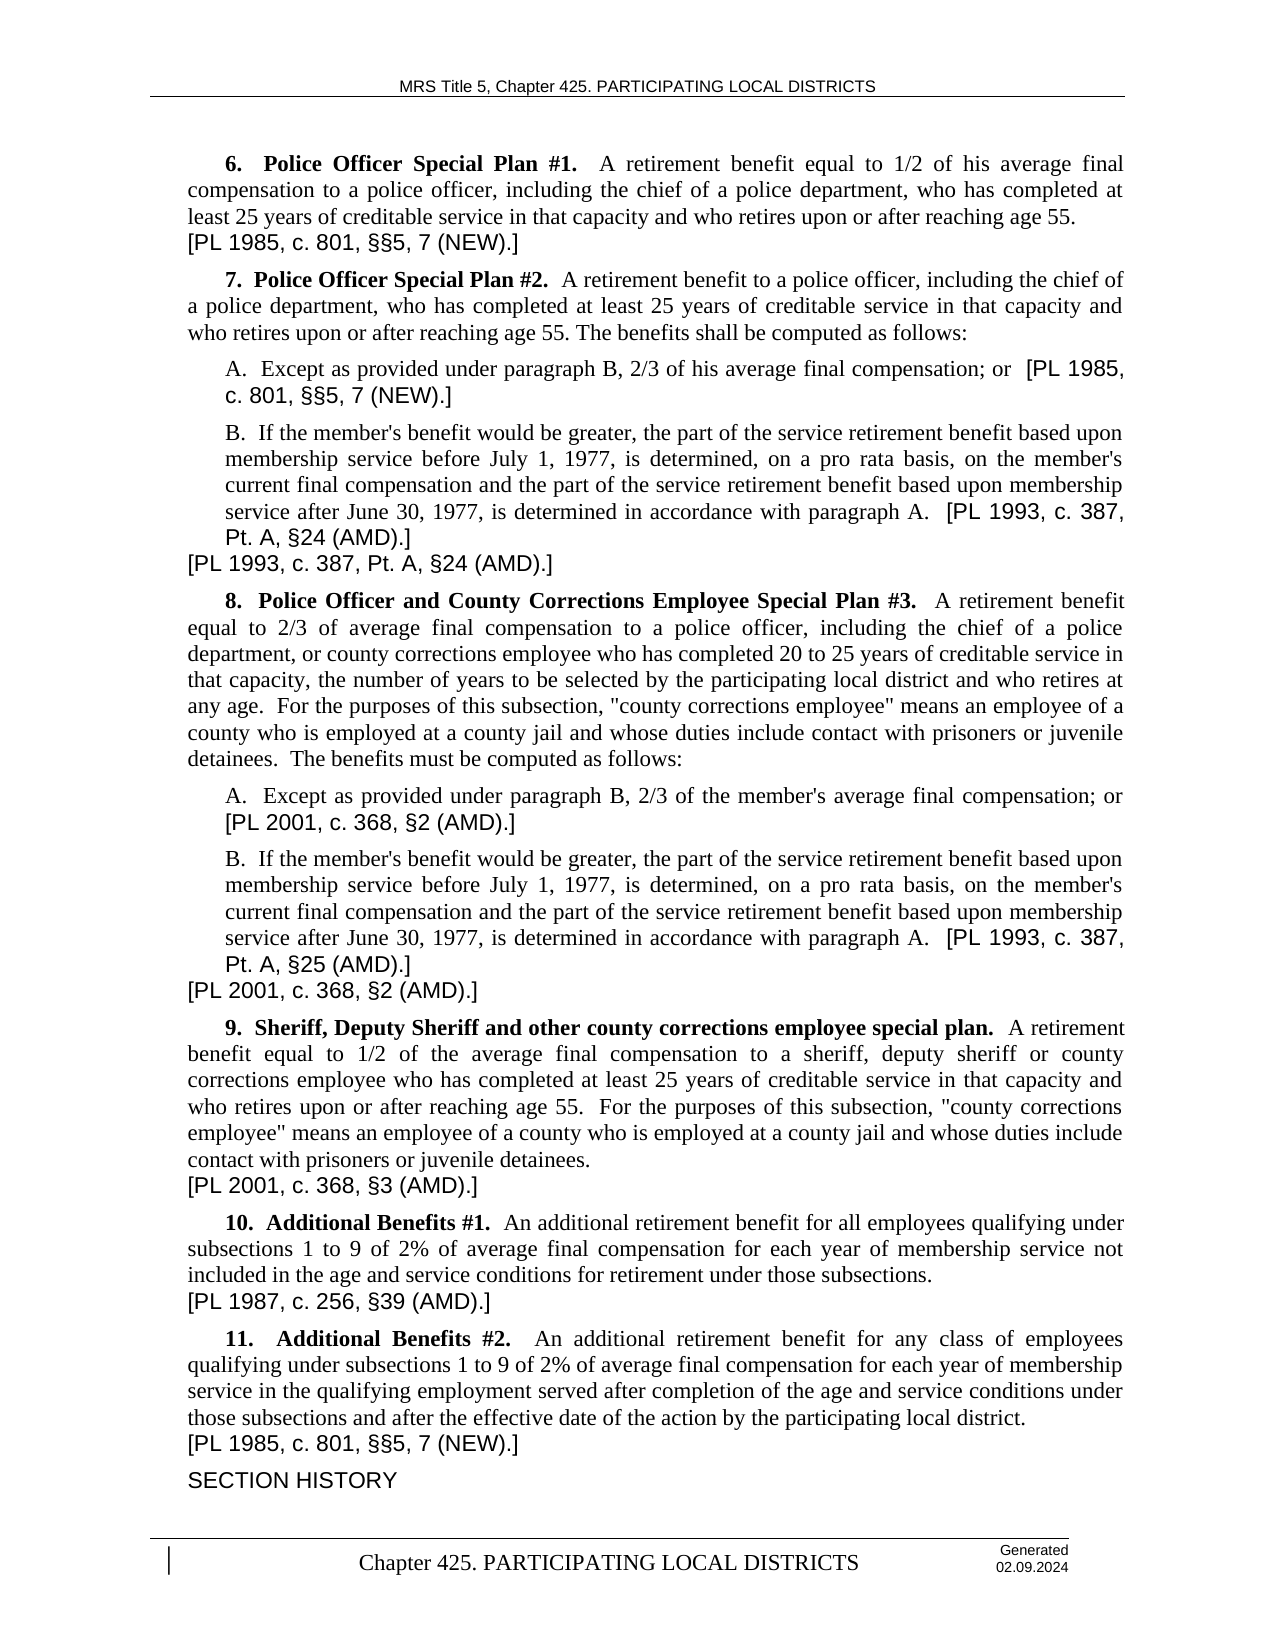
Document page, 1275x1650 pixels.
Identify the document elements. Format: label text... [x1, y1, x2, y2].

text A. Except as provided under paragraph B, 2/3 of the member's average final compensation; or [PL 2001, c. 368, §2 (AMD).] [225, 782, 1125, 835]
text [PL 1993, c. 387, Pt. A, §24 (AMD).] [187, 550, 1125, 577]
text [PL 1987, c. 256, §39 (AMD).] [187, 1288, 1125, 1314]
text [PL 1985, c. 801, §§5, 7 (NEW).] [187, 229, 1125, 255]
text B. If the member's benefit would be greater, the part of the service retirement benefit based upon membership service before July 1, 1977, is determined, on a pro rata basis, on the member's current final compensation and the part of the service retirement benefit based upon membership service after June 30, 1977, is determined in accordance with paragraph A. [PL 1993, c. 387, Pt. A, §24 (AMD).] [225, 418, 1125, 550]
text B. If the member's benefit would be greater, the part of the service retirement benefit based upon membership service before July 1, 1977, is determined, on a pro rata basis, on the member's current final compensation and the part of the service retirement benefit based upon membership service after June 30, 1977, is determined in accordance with paragraph A. [PL 1993, c. 387, Pt. A, §25 (AMD).] [225, 845, 1125, 977]
text 7. Police Officer Special Plan #2. A retirement benefit to a police officer, including the chief of a police department, who has completed at least 25 years of creditable service in that capacity and who retires upon or after reaching age 55. The benefits shall be computed as follows: [187, 266, 1125, 345]
text 6. Police Officer Special Plan #1. A retirement benefit equal to 1/2 of his average final compensation to a police officer, including the chief of a police department, who has completed at least 25 years of creditable service in that capacity and who retires upon or after reaching age 55. [187, 150, 1125, 229]
text 9. Sheriff, Deputy Sheriff and other county corrections employee special plan. A retirement benefit equal to 1/2 of the average final compensation to a sheriff, deputy sheriff or county corrections employee who has completed at least 25 years of creditable service in that capacity and who retires upon or after reaching age 55. For the purposes of this subsection, "county corrections employee" means an employee of a county who is employed at a county jail and whose duties include contact with prisoners or juvenile detainees. [187, 1014, 1125, 1172]
text A. Except as provided under paragraph B, 2/3 of his average final compensation; or [PL 1985, c. 801, §§5, 7 (NEW).] [225, 355, 1125, 408]
text SECTION HISTORY [187, 1467, 1125, 1493]
text [PL 1985, c. 801, §§5, 7 (NEW).] [187, 1430, 1125, 1456]
text [PL 2001, c. 368, §3 (AMD).] [187, 1172, 1125, 1198]
text [PL 2001, c. 368, §2 (AMD).] [187, 977, 1125, 1003]
text 11. Additional Benefits #2. An additional retirement benefit for any class of employees qualifying under subsections 1 to 9 of 2% of average final compensation for each year of membership service in the qualifying employment served after completion of the age and service conditions under those subsections and after the effective date of the action by the participating local district. [187, 1324, 1125, 1430]
text 10. Additional Benefits #1. An additional retirement benefit for all employees qualifying under subsections 1 to 9 of 2% of average final compensation for each year of membership service not included in the age and service conditions for retirement under those subsections. [187, 1209, 1125, 1288]
text 8. Police Officer and County Corrections Employee Special Plan #3. A retirement benefit equal to 2/3 of average final compensation to a police officer, including the chief of a police department, or county corrections employee who has completed 20 to 25 years of creditable service in that capacity, the number of years to be selected by the participating local district and who retires at any age. For the purposes of this subsection, "county corrections employee" means an employee of a county who is employed at a county jail and whose duties include contact with prisoners or juvenile detainees. The benefits must be computed as follows: [187, 587, 1125, 772]
